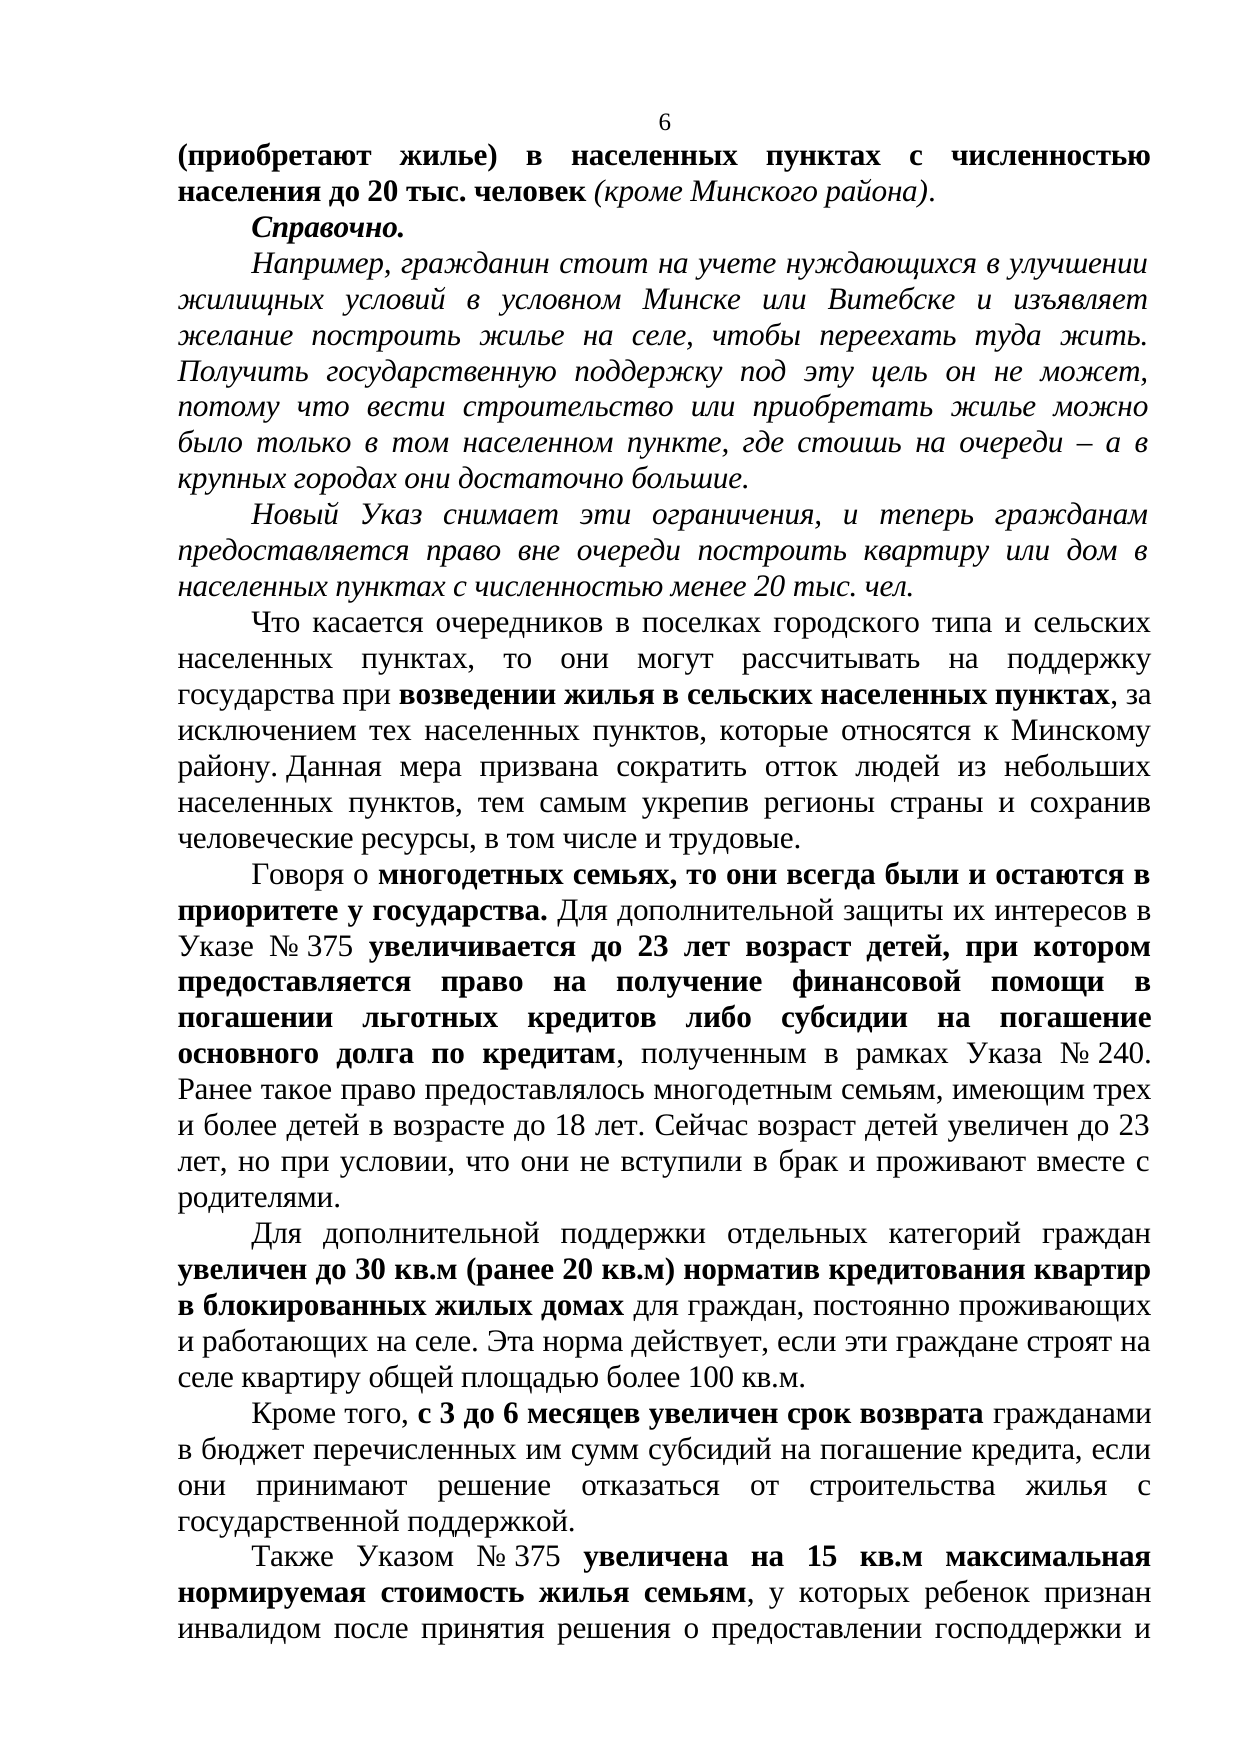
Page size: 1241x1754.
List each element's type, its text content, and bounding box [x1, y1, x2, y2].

text Говоря о многодетных семьях, то они всегда были и остаются в приоритете у государства. Для дополнительной защиты их интересов в Указе № 375 увеличивается до 23 лет возраст детей, при котором предоставляется право на получение финансовой помощи в погашении льготных кредитов либо субсидии на погашение основного долга по кредитам, полученным в рамках Указа № 240. Ранее такое право предоставлялось многодетным семьям, имеющим трех и более детей в возрасте до 18 лет. Сейчас возраст детей увеличен до 23 лет, но при условии, что они не вступили в брак и проживают вместе с родителями. [177, 855, 1152, 1214]
text Справочно. [177, 208, 1152, 244]
text Для дополнительной поддержки отдельных категорий граждан увеличен до 30 кв.м (ранее 20 кв.м) норматив кредитования квартир в блокированных жилых домах для граждан, постоянно проживающих и работающих на селе. Эта норма действует, если эти граждане строят на селе квартиру общей площадью более 100 кв.м. [177, 1214, 1152, 1394]
text Что касается очередников в поселках городского типа и сельских населенных пунктах, то они могут рассчитывать на поддержку государства при возведении жилья в сельских населенных пунктах, за исключением тех населенных пунктов, которые относятся к Минскому району. Данная мера призвана сократить отток людей из небольших населенных пунктов, тем самым укрепив регионы страны и сохранив человеческие ресурсы, в том числе и трудовые. [177, 603, 1152, 855]
text Например, гражданин стоит на учете нуждающихся в улучшении жилищных условий в условном Минске или Витебске и изъявляет желание построить жилье на селе, чтобы переехать туда жить. Получить государственную поддержку под эту цель он не может, потому что вести строительство или приобретать жилье можно было только в том населенном пункте, где стоишь на очереди – а в крупных городах они достаточно большие. [177, 244, 1152, 496]
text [177, 1538, 1152, 1646]
text Новый Указ снимает эти ограничения, и теперь гражданам предоставляется право вне очереди построить квартиру или дом в населенных пунктах с численностью менее 20 тыс. чел. [177, 496, 1152, 603]
text Кроме того, с 3 до 6 месяцев увеличен срок возврата гражданами в бюджет перечисленных им сумм субсидий на погашение кредита, если они принимают решение отказаться от строительства жилья с государственной поддержкой. [177, 1394, 1152, 1538]
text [177, 136, 1152, 208]
